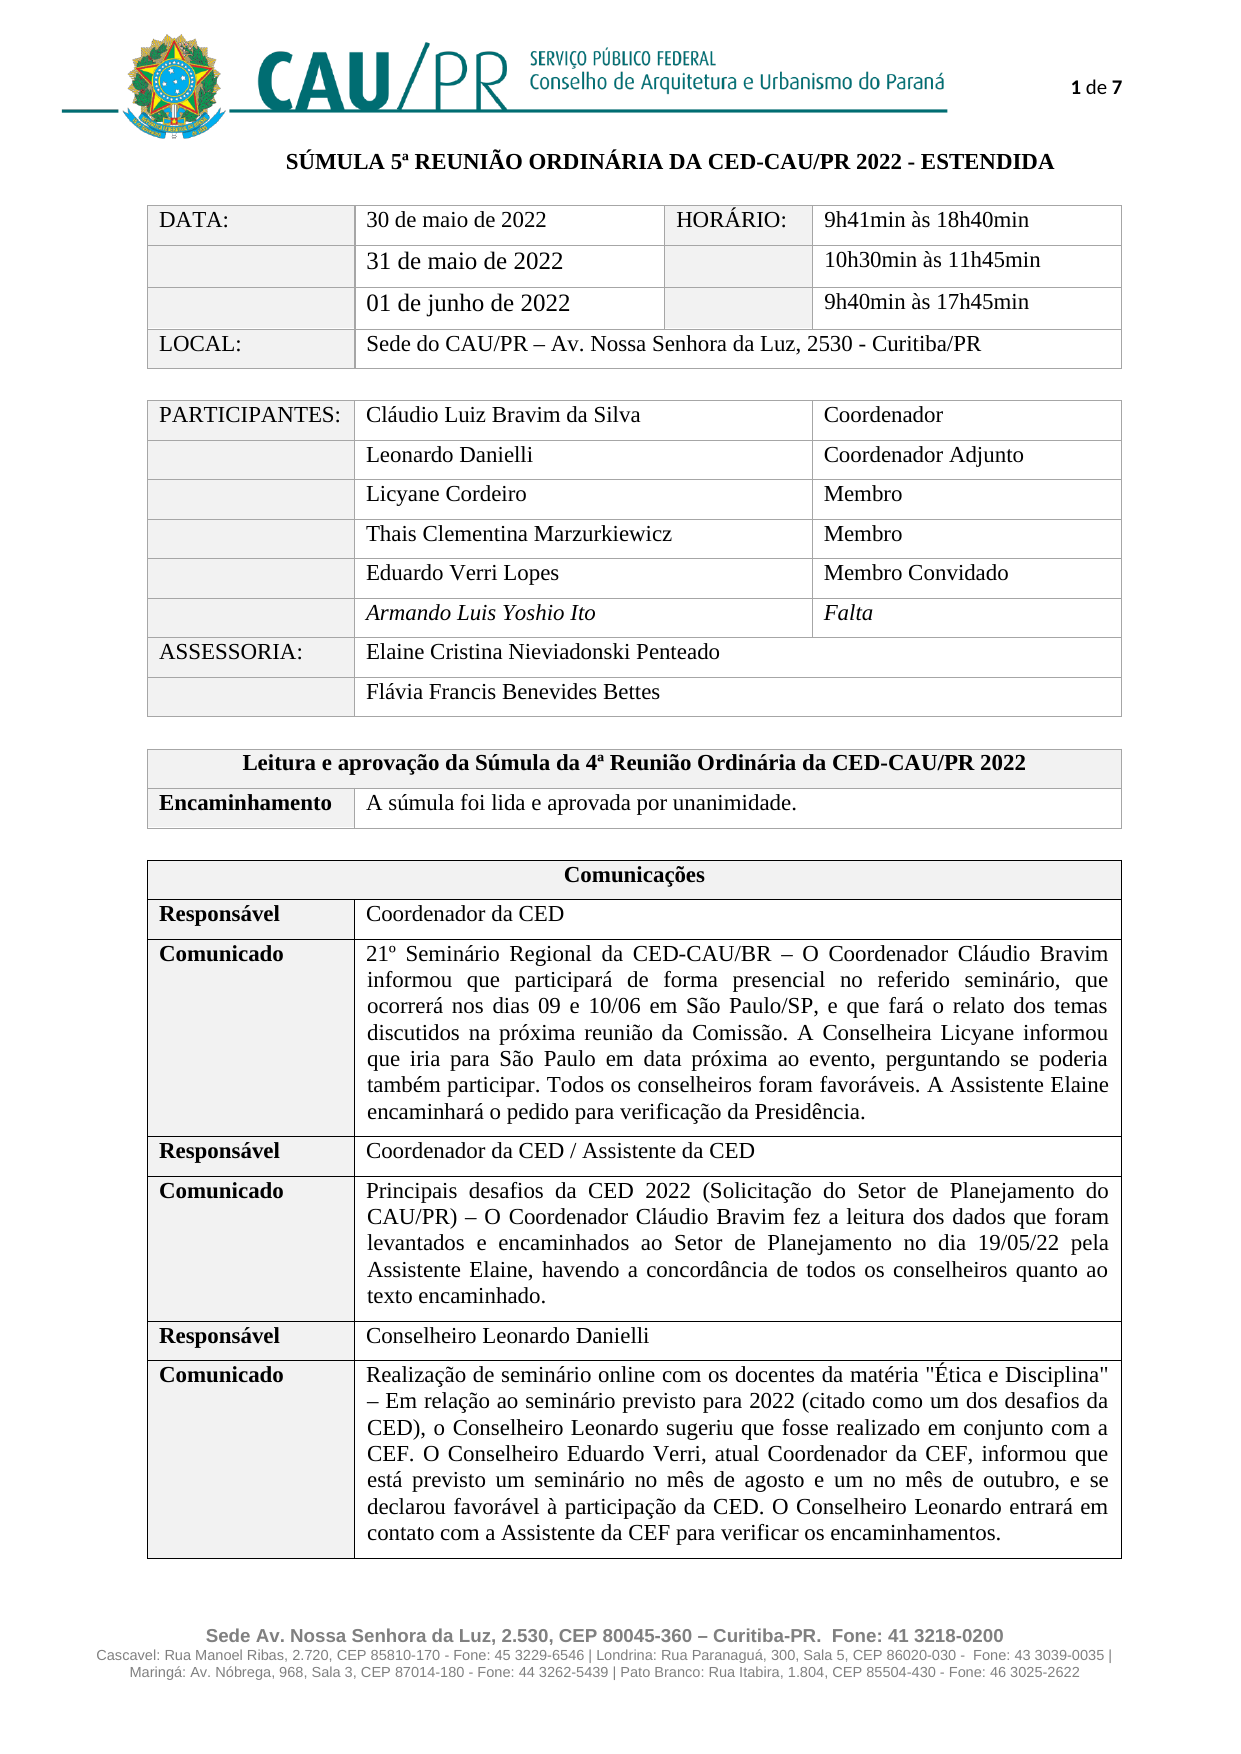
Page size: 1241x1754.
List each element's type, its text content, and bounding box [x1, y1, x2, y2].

table_cell 10h30min às 11h45min [813, 246, 1121, 287]
table_header PARTICIPANTES: [148, 401, 354, 440]
table_header DATA: [148, 206, 354, 245]
table_cell 01 de junho de 2022 [356, 288, 664, 328]
table_cell [148, 520, 354, 558]
table_header Comunicações [148, 861, 1121, 899]
table_cell LOCAL: [148, 330, 354, 368]
table_cell 31 de maio de 2022 [356, 246, 664, 287]
table_cell [148, 480, 354, 519]
table_cell Elaine Cristina Nieviadonski Penteado [355, 638, 1121, 677]
table_cell A súmula foi lida e aprovada por unanimidade. [355, 789, 1121, 827]
table_cell [665, 288, 812, 328]
table_cell Coordenador Adjunto [813, 441, 1121, 479]
table_cell [665, 246, 812, 287]
table_cell Comunicado [148, 1177, 354, 1321]
table_cell Flávia Francis Benevides Bettes [355, 678, 1121, 716]
table_cell Responsável [148, 900, 354, 939]
table_cell Comunicado [148, 940, 354, 1136]
table_header Leitura e aprovação da Súmula da 4ª Reunião Ordinária da CED-CAU/PR 2022 [148, 750, 1121, 788]
table_cell Thais Clementina Marzurkiewicz [355, 520, 812, 558]
table_cell Responsável [148, 1137, 354, 1176]
table_cell Licyane Cordeiro [355, 480, 812, 519]
table_header 30 de maio de 2022 [356, 206, 664, 245]
table_cell Coordenador da CED / Assistente da CED [355, 1137, 1121, 1176]
table_cell Membro [813, 520, 1121, 558]
table_cell [148, 441, 354, 479]
table_cell [148, 678, 354, 716]
table_cell 21º Seminário Regional da CED-CAU/BR – O Coordenador Cláudio Bravim informou que participará de forma presencial no referido seminário, que ocorrerá nos dias 09 e 10/06 em São Paulo/SP, e que fará o relato dos temas discutidos na próxima reunião da Comissão. A Conselheira Licyane informou que iria para São Paulo em data próxima ao evento, perguntando se poderia também participar. Todos os conselheiros foram favoráveis. A Assistente Elaine encaminhará o pedido para verificação da Presidência. [355, 940, 1121, 1136]
table_cell 9h40min às 17h45min [813, 288, 1121, 328]
table_cell [148, 559, 354, 598]
table_cell Principais desafios da CED 2022 (Solicitação do Setor de Planejamento do CAU/PR) – O Coordenador Cláudio Bravim fez a leitura dos dados que foram levantados e encaminhados ao Setor de Planejamento no dia 19/05/22 pela Assistente Elaine, havendo a concordância de todos os conselheiros quanto ao texto encaminhado. [355, 1177, 1121, 1321]
text SÚMULA 5ª REUNIÃO ORDINÁRIA DA CED-CAU/PR 2022 - ESTENDIDA [148, 148, 1193, 174]
table_cell Coordenador da CED [355, 900, 1121, 939]
table_header 9h41min às 18h40min [813, 206, 1121, 245]
table_header Cláudio Luiz Bravim da Silva [355, 401, 812, 440]
table_cell Encaminhamento [148, 789, 354, 827]
table_cell Leonardo Danielli [355, 441, 812, 479]
table_cell [148, 288, 354, 328]
table_cell Responsável [148, 1322, 354, 1360]
table_cell Comunicado [148, 1361, 354, 1558]
table_cell Sede do CAU/PR – Av. Nossa Senhora da Luz, 2530 - Curitiba/PR [356, 330, 1121, 368]
table_cell Realização de seminário online com os docentes da matéria "Ética e Disciplina" – Em relação ao seminário previsto para 2022 (citado como um dos desafios da CED), o Conselheiro Leonardo sugeriu que fosse realizado em conjunto com a CEF. O Conselheiro Eduardo Verri, atual Coordenador da CEF, informou que está previsto um seminário no mês de agosto e um no mês de outubro, e se declarou favorável à participação da CED. O Conselheiro Leonardo entrará em contato com a Assistente da CEF para verificar os encaminhamentos. [355, 1361, 1121, 1558]
table_cell Armando Luis Yoshio Ito [355, 599, 812, 637]
table_cell Membro Convidado [813, 559, 1121, 598]
table_cell [148, 599, 354, 637]
picture [61, 34, 948, 139]
table_cell Membro [813, 480, 1121, 519]
table_header Coordenador [813, 401, 1121, 440]
table_cell Falta [813, 599, 1121, 637]
table_header HORÁRIO: [665, 206, 812, 245]
table_cell [148, 246, 354, 287]
table_cell ASSESSORIA: [148, 638, 354, 677]
table_cell Eduardo Verri Lopes [355, 559, 812, 598]
table_cell Conselheiro Leonardo Danielli [355, 1322, 1121, 1360]
